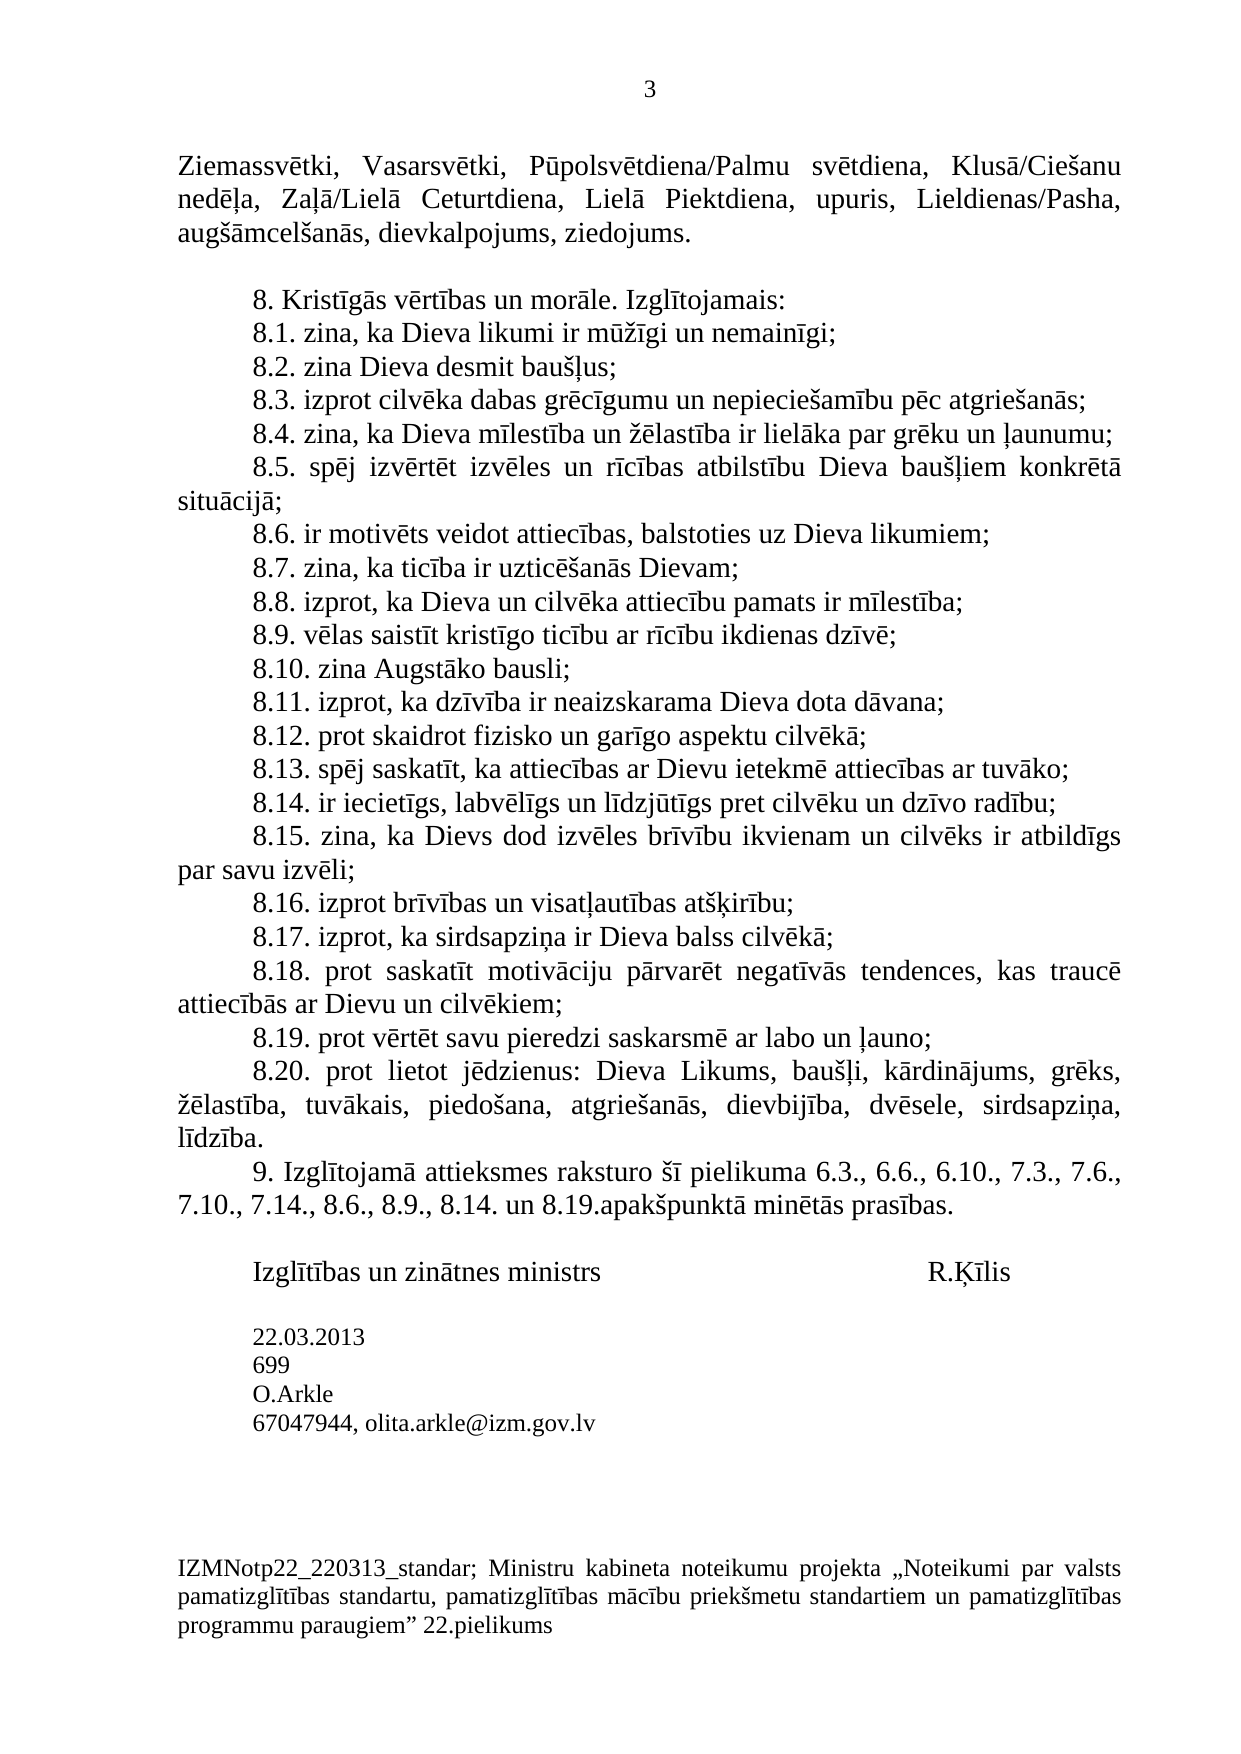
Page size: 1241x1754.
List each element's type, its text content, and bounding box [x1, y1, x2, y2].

text 8.12. prot skaidrot fizisko un garīgo aspektu cilvēkā; [177, 718, 1122, 751]
text 8.19. prot vērtēt savu pieredzi saskarsmē ar labo un ļauno; [177, 1020, 1122, 1053]
text 8.11. izprot, ka dzīvība ir neaizskarama Dieva dota dāvana; [177, 684, 1122, 718]
text 8.3. izprot cilvēka dabas grēcīgumu un nepieciešamību pēc atgriešanās; [177, 382, 1122, 416]
text 22.03.2013 [177, 1322, 1122, 1350]
text 8. Kristīgās vērtības un morāle. Izglītojamais: [177, 282, 1122, 315]
text 8.8. izprot, ka Dieva un cilvēka attiecību pamats ir mīlestība; [177, 584, 1122, 617]
text 9. Izglītojamā attieksmes raksturo šī pielikuma 6.3., 6.6., 6.10., 7.3., 7.6., 7.10., 7.14., 8.6., 8.9., 8.14. un 8.19.apakšpunktā minētās prasības. [177, 1154, 1122, 1221]
text 8.2. zina Dieva desmit baušļus; [177, 349, 1122, 382]
text 8.18. prot saskatīt motivāciju pārvarēt negatīvās tendences, kas traucē attiecībās ar Dievu un cilvēkiem; [177, 953, 1122, 1020]
text 8.7. zina, ka ticība ir uzticēšanās Dievam; [177, 550, 1122, 584]
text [177, 148, 1122, 248]
text 8.5. spēj izvērtēt izvēles un rīcības atbilstību Dieva baušļiem konkrētā situācijā; [177, 449, 1122, 517]
text 8.17. izprot, ka sirdsapziņa ir Dieva balss cilvēkā; [177, 919, 1122, 953]
text 8.6. ir motivēts veidot attiecības, balstoties uz Dieva likumiem; [177, 517, 1122, 550]
text 67047944, olita.arkle@izm.gov.lv [177, 1408, 1122, 1437]
text 8.14. ir iecietīgs, labvēlīgs un līdzjūtīgs pret cilvēku un dzīvo radību; [177, 785, 1122, 818]
text 8.15. zina, ka Dievs dod izvēles brīvību ikvienam un cilvēks ir atbildīgs par savu izvēli; [177, 818, 1122, 886]
text 8.10. zina Augstāko bausli; [177, 651, 1122, 684]
text 8.9. vēlas saistīt kristīgo ticību ar rīcību ikdienas dzīvē; [177, 617, 1122, 651]
text O.Arkle [177, 1379, 1122, 1408]
text 8.1. zina, ka Dieva likumi ir mūžīgi un nemainīgi; [177, 315, 1122, 349]
text 8.20. prot lietot jēdzienus: Dieva Likums, baušļi, kārdinājums, grēks, žēlastība, tuvākais, piedošana, atgriešanās, dievbijība, dvēsele, sirdsapziņa, līdzība. [177, 1053, 1122, 1154]
text 699 [177, 1350, 1122, 1379]
text 8.4. zina, ka Dieva mīlestība un žēlastība ir lielāka par grēku un ļaunumu; [177, 416, 1122, 449]
text Izglītības un zinātnes ministrs R.Ķīlis [177, 1254, 1122, 1288]
text 8.16. izprot brīvības un visatļautības atšķirību; [177, 886, 1122, 919]
text 8.13. spēj saskatīt, ka attiecības ar Dievu ietekmē attiecības ar tuvāko; [177, 751, 1122, 785]
